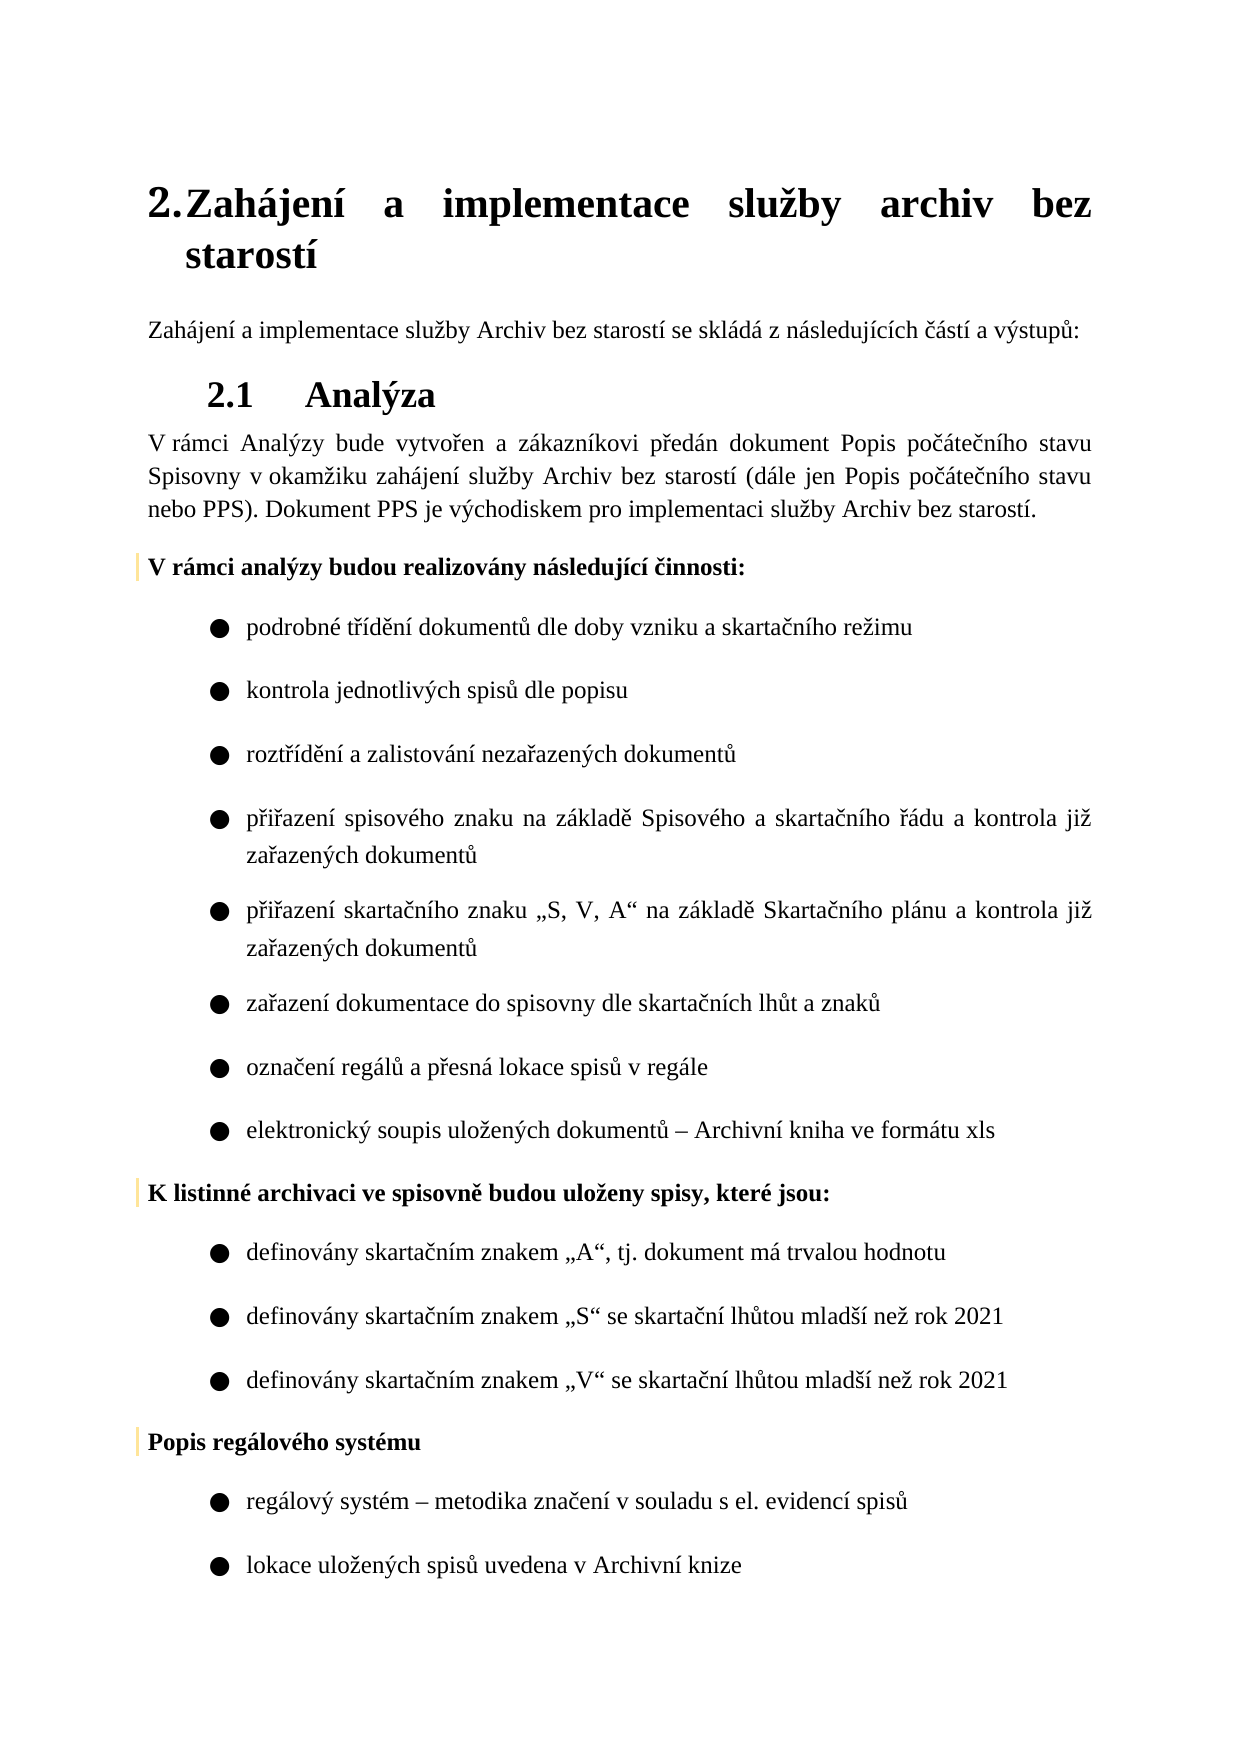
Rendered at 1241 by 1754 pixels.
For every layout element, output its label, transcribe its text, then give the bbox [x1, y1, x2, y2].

list označení regálů a přesná lokace spisů v regále [209, 1038, 1093, 1089]
text V rámci analýzy budou realizovány následující činnosti: [136, 552, 1093, 581]
text V rámci Analýzy bude vytvořen a zákazníkovi předán dokument Popis počátečního stavu Spisovny v okamžiku zahájení služby Archiv bez starostí (dále jen Popis počátečního stavu nebo PPS). Dokument PPS je východiskem pro implementaci služby Archiv bez starostí. [148, 428, 1093, 523]
list definovány skartačním znakem „S“ se skartační lhůtou mladší než rok 2021 [209, 1287, 1093, 1338]
list Analýza [207, 373, 1093, 416]
text K listinné archivaci ve spisovně budou uloženy spisy, které jsou: [139, 1178, 1093, 1207]
list zařazení dokumentace do spisovny dle skartačních lhůt a znaků [209, 974, 1093, 1026]
list lokace uložených spisů uvedena v Archivní knize [209, 1537, 1093, 1588]
text Zahájení a implementace služby Archiv bez starostí se skládá z následujících částí a výstupů: [148, 315, 1093, 343]
list Zahájení a implementace služby archiv bez starostí [148, 173, 1093, 277]
list přiřazení skartačního znaku „S, V, A“ na základě Skartačního plánu a kontrola již zařazených dokumentů [209, 882, 1093, 962]
list roztřídění a zalistování nezařazených dokumentů [209, 726, 1093, 777]
list podrobné třídění dokumentů dle doby vzniku a skartačního režimu [209, 598, 1093, 649]
text Popis regálového systému [139, 1427, 1093, 1456]
list přiřazení spisového znaku na základě Spisového a skartačního řádu a kontrola již zařazených dokumentů [209, 789, 1093, 869]
list regálový systém – metodika značení v souladu s el. evidencí spisů [209, 1473, 1093, 1524]
list definovány skartačním znakem „A“, tj. dokument má trvalou hodnotu [209, 1223, 1093, 1275]
list elektronický soupis uložených dokumentů – Archivní kniha ve formátu xls [209, 1102, 1093, 1153]
list kontrola jednotlivých spisů dle popisu [209, 662, 1093, 713]
list definovány skartačním znakem „V“ se skartační lhůtou mladší než rok 2021 [209, 1351, 1093, 1402]
